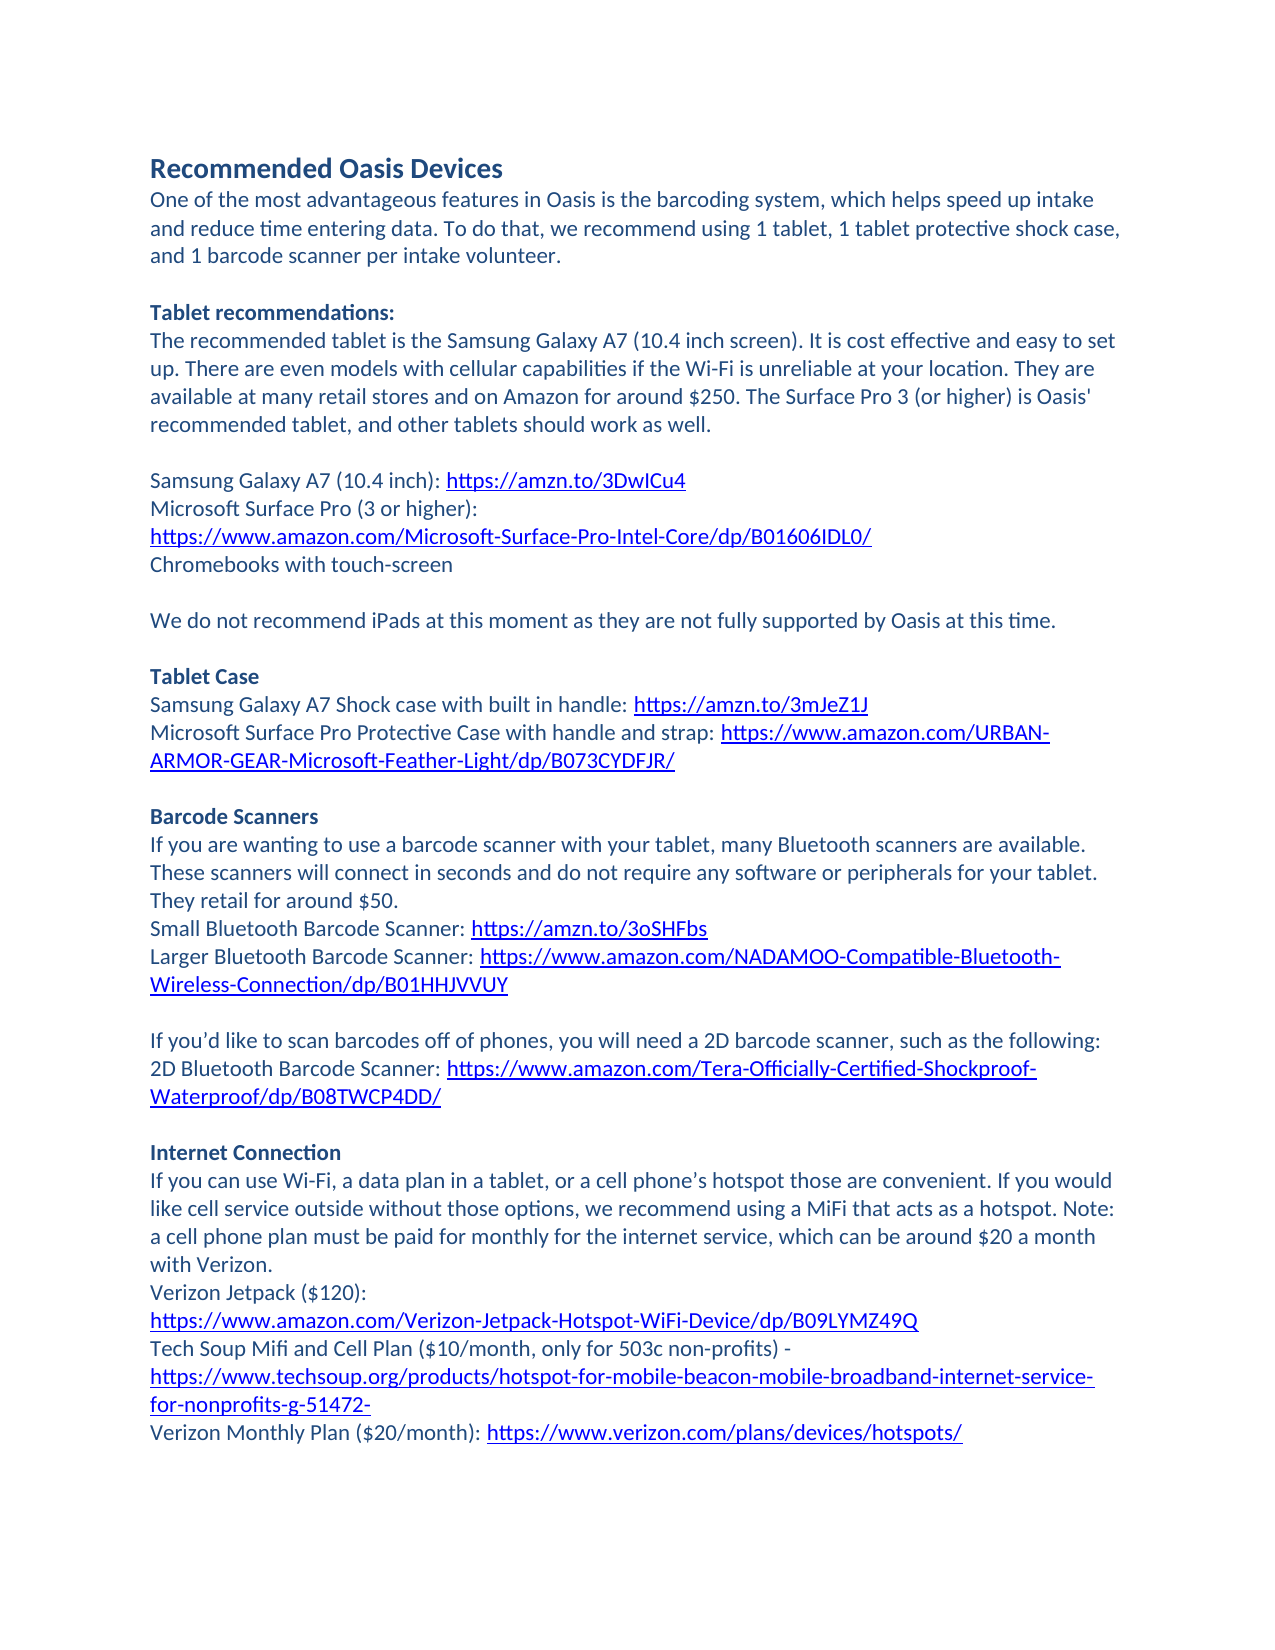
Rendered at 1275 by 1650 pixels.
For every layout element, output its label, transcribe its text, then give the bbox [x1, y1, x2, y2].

text If you’d like to scan barcodes off of phones, you will need a 2D barcode scanner, such as the following: [150, 1026, 1125, 1054]
text The recommended tablet is the Samsung Galaxy A7 (10.4 inch screen). It is cost effective and easy to set up. There are even models with cellular capabilities if the Wi-Fi is unreliable at your location. They are available at many retail stores and on Amazon for around $250. The Surface Pro 3 (or higher) is Oasis' recommended tablet, and other tablets should work as well. [150, 326, 1125, 438]
text Larger Bluetooth Barcode Scanner: https://www.amazon.com/NADAMOO-Compatible-Bluetooth-Wireless-Connection/dp/B01HHJVVUY [150, 942, 1125, 998]
text Recommended Oasis Devices [150, 150, 1125, 186]
text We do not recommend iPads at this moment as they are not fully supported by Oasis at this time. [150, 606, 1125, 634]
text Samsung Galaxy A7 (10.4 inch): https://amzn.to/3DwICu4 [150, 466, 1125, 494]
text Tech Soup Mifi and Cell Plan ($10/month, only for 503c non-profits) - https://www.techsoup.org/products/hotspot-for-mobile-beacon-mobile-broadband-internet-service-for-nonprofits-g-51472- [150, 1334, 1125, 1418]
text If you are wanting to use a barcode scanner with your tablet, many Bluetooth scanners are available. These scanners will connect in seconds and do not require any software or peripherals for your tablet. They retail for around $50. [150, 830, 1125, 914]
text One of the most advantageous features in Oasis is the barcoding system, which helps speed up intake and reduce time entering data. To do that, we recommend using 1 tablet, 1 tablet protective shock case, and 1 barcode scanner per intake volunteer. [150, 186, 1125, 270]
text Tablet Case [150, 662, 1125, 690]
text 2D Bluetooth Barcode Scanner: https://www.amazon.com/Tera-Officially-Certified-Shockproof-Waterproof/dp/B08TWCP4DD/ [150, 1054, 1125, 1110]
text Internet Connection [150, 1138, 1125, 1166]
text Microsoft Surface Pro Protective Case with handle and strap: https://www.amazon.com/URBAN-ARMOR-GEAR-Microsoft-Feather-Light/dp/B073CYDFJR/ [150, 718, 1125, 774]
text Small Bluetooth Barcode Scanner: https://amzn.to/3oSHFbs [150, 914, 1125, 942]
text Chromebooks with touch-screen [150, 550, 1125, 578]
text Tablet recommendations: [150, 298, 1125, 326]
text Verizon Jetpack ($120): https://www.amazon.com/Verizon-Jetpack-Hotspot-WiFi-Device/dp/B09LYMZ49Q [150, 1278, 1125, 1334]
text Barcode Scanners [150, 802, 1125, 830]
text Samsung Galaxy A7 Shock case with built in handle: https://amzn.to/3mJeZ1J [150, 690, 1125, 718]
text If you can use Wi-Fi, a data plan in a tablet, or a cell phone’s hotspot those are convenient. If you would like cell service outside without those options, we recommend using a MiFi that acts as a hotspot. Note: a cell phone plan must be paid for monthly for the internet service, which can be around $20 a month with Verizon. [150, 1166, 1125, 1278]
text Verizon Monthly Plan ($20/month): https://www.verizon.com/plans/devices/hotspots/ [150, 1418, 1125, 1447]
text Microsoft Surface Pro (3 or higher): https://www.amazon.com/Microsoft-Surface-Pro-Intel-Core/dp/B01606IDL0/ [150, 494, 1125, 550]
